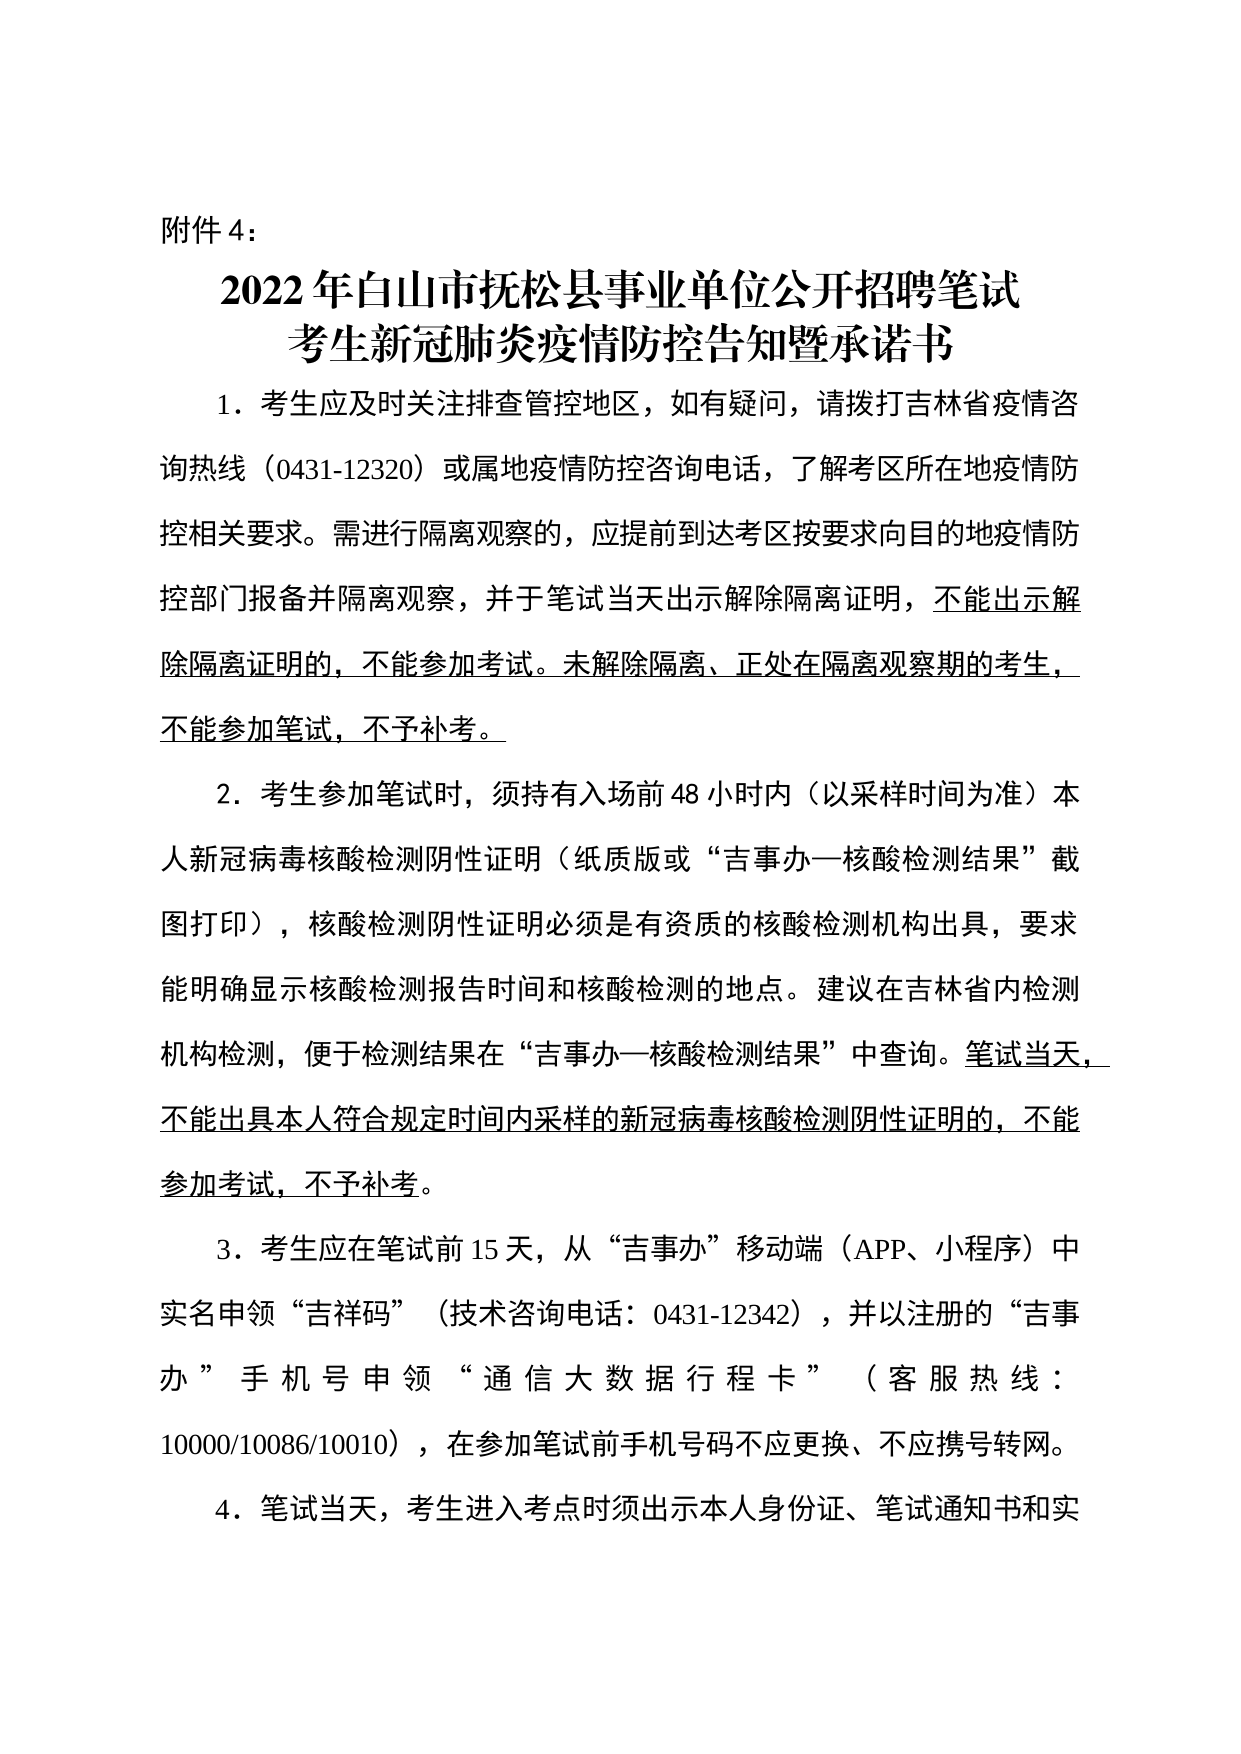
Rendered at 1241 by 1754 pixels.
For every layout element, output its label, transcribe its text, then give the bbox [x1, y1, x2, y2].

text 2．考生参加笔试时，须持有入场前48小时内（以采样时间为准）本人新冠病毒核酸检测阴性证明（纸质版或“吉事办—核酸检测结果”截图打印），核酸检测阴性证明必须是有资质的核酸检测机构出具，要求能明确显示核酸检测报告时间和核酸检测的地点。建议在吉林省内检测机构检测，便于检测结果在“吉事办—核酸检测结果”中查询。笔试当天，不能出具本人符合规定时间内采样的新冠病毒核酸检测阴性证明的，不能参加考试，不予补考。 [159, 759, 1081, 1214]
text 考生新冠肺炎疫情防控告知暨承诺书 [159, 315, 1081, 369]
text 1．考生应及时关注排查管控地区，如有疑问，请拨打吉林省疫情咨询热线（0431-12320）或属地疫情防控咨询电话，了解考区所在地疫情防控相关要求。需进行隔离观察的，应提前到达考区按要求向目的地疫情防控部门报备并隔离观察，并于笔试当天出示解除隔离证明，不能出示解除隔离证明的，不能参加考试。未解除隔离、正处在隔离观察期的考生，不能参加笔试，不予补考。 [159, 369, 1081, 759]
text 3．考生应在笔试前15天，从“吉事办”移动端（APP、小程序）中实名申领“吉祥码”（技术咨询电话：0431-12342），并以注册的“吉事办”手机号申领“通信大数据行程卡”（客服热线：10000/10086/10010），在参加笔试前手机号码不应更换、不应携号转网。 [159, 1214, 1081, 1474]
text 2022年白山市抚松县事业单位公开招聘笔试 [159, 261, 1081, 315]
text 附件4： [159, 196, 1081, 261]
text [159, 1474, 1081, 1539]
